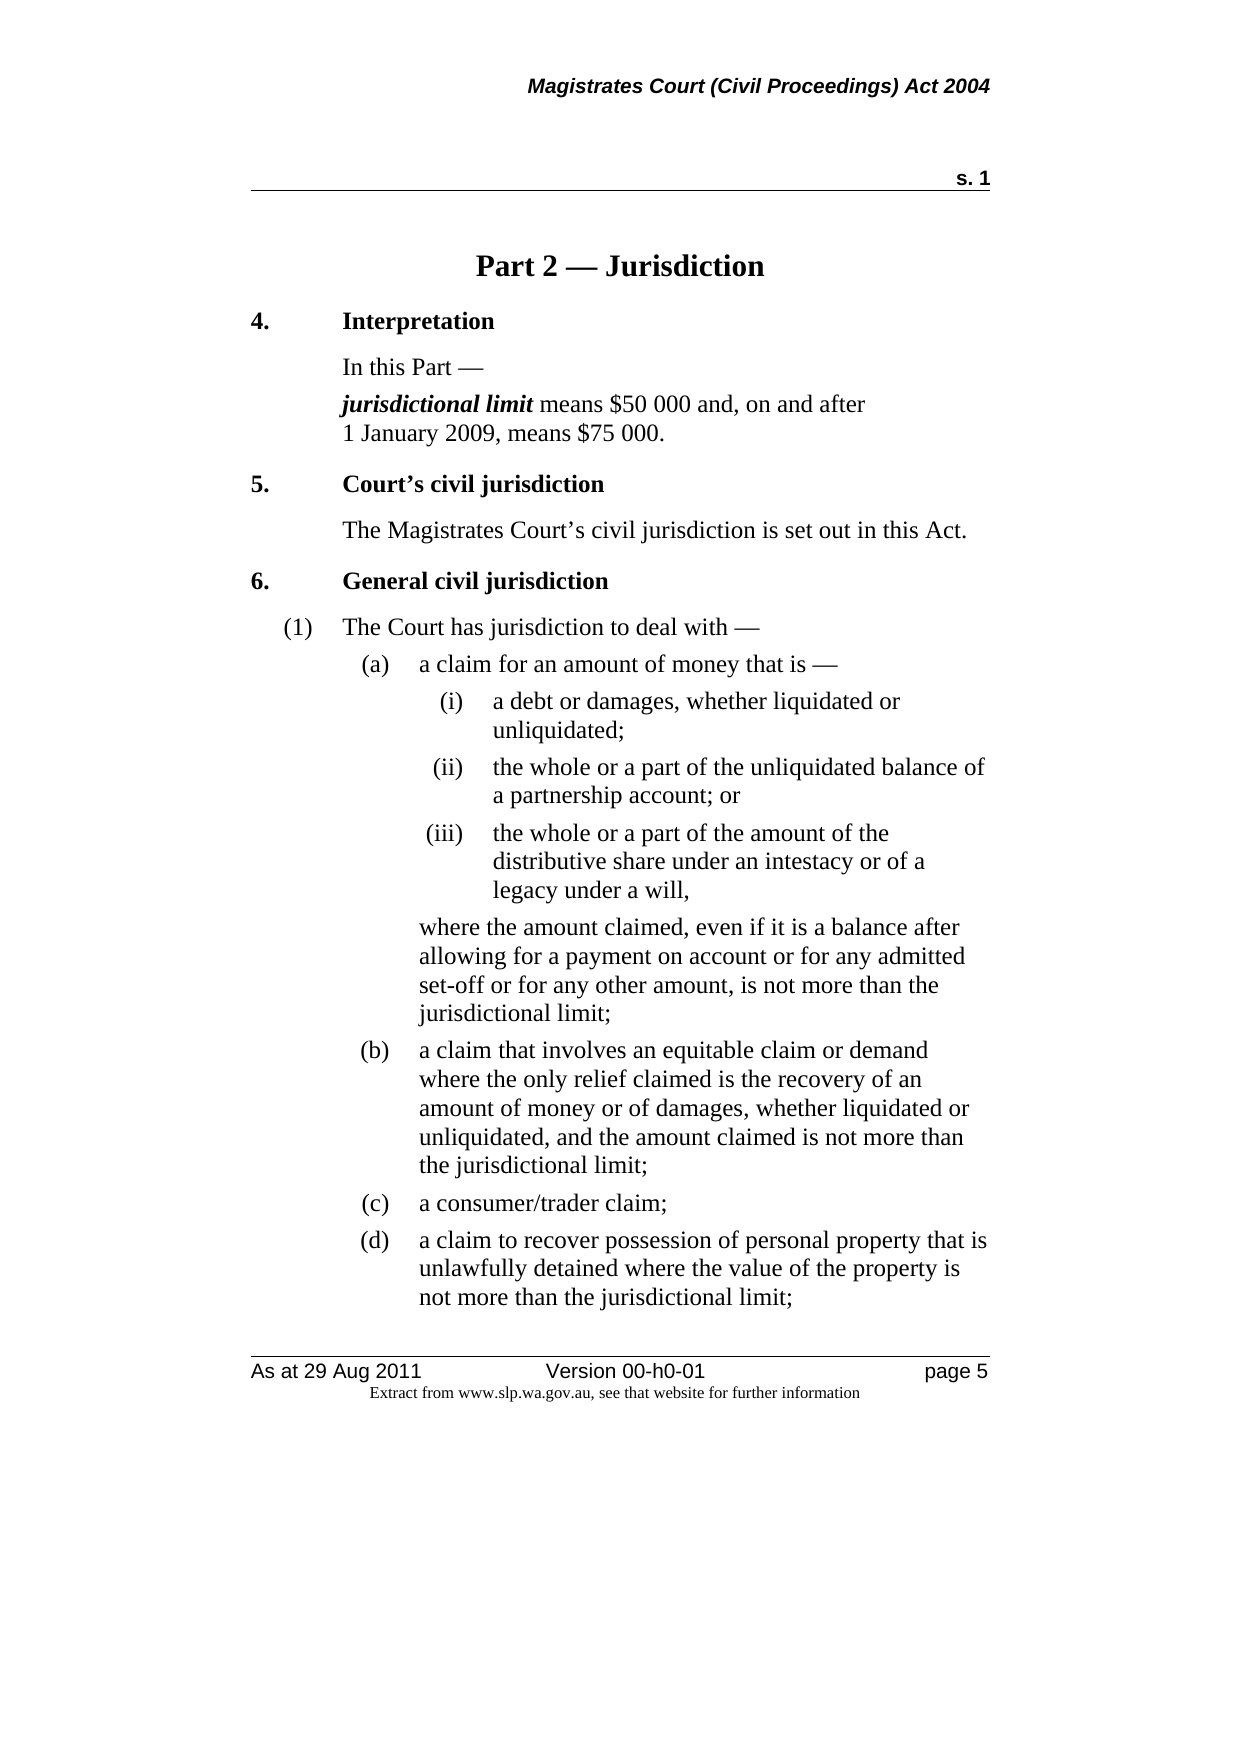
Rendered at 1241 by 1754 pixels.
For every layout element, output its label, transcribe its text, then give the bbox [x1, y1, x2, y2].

text The ’s civil jurisdiction is set out in this Act. [251, 515, 990, 543]
text jurisdictional limit means $50 000 and, on and after 1 January 2009, means $75 000. [251, 389, 990, 446]
subtitle 4. Interpretation [251, 306, 990, 335]
subtitle Part 2 — Jurisdiction [251, 247, 990, 283]
text (d) a claim to recover possession of personal property that is unlawfully detained where the value of the property is not more than the jurisdictional limit; [251, 1225, 990, 1311]
subtitle 6. General civil jurisdiction [251, 566, 990, 595]
text (a) a claim for an amount of money that is — [251, 649, 990, 678]
text (c) a consumer/trader claim; [251, 1188, 990, 1216]
text (iii) the whole or a part of the amount of the distributive share under an intestacy or of a legacy under a will, [251, 818, 990, 904]
text In this Part — [251, 352, 990, 381]
text where the amount claimed, even if it is a balance after allowing for a payment on account or for any admitted set-off or for any other amount, is not more than the jurisdictional limit; [251, 912, 990, 1027]
text (ii) the whole or a part of the unliquidated balance of a partnership account; or [251, 752, 990, 809]
text (b) a claim that involves an equitable claim or demand where the only relief claimed is the recovery of an amount of money or of damages, whether liquidated or unliquidated, and the amount claimed is not more than the jurisdictional limit; [251, 1036, 990, 1179]
text (1) The Court has jurisdiction to deal with — [251, 612, 990, 641]
text (i) a debt or damages, whether liquidated or unliquidated; [251, 686, 990, 743]
subtitle 5. Court’s civil jurisdiction [251, 469, 990, 498]
